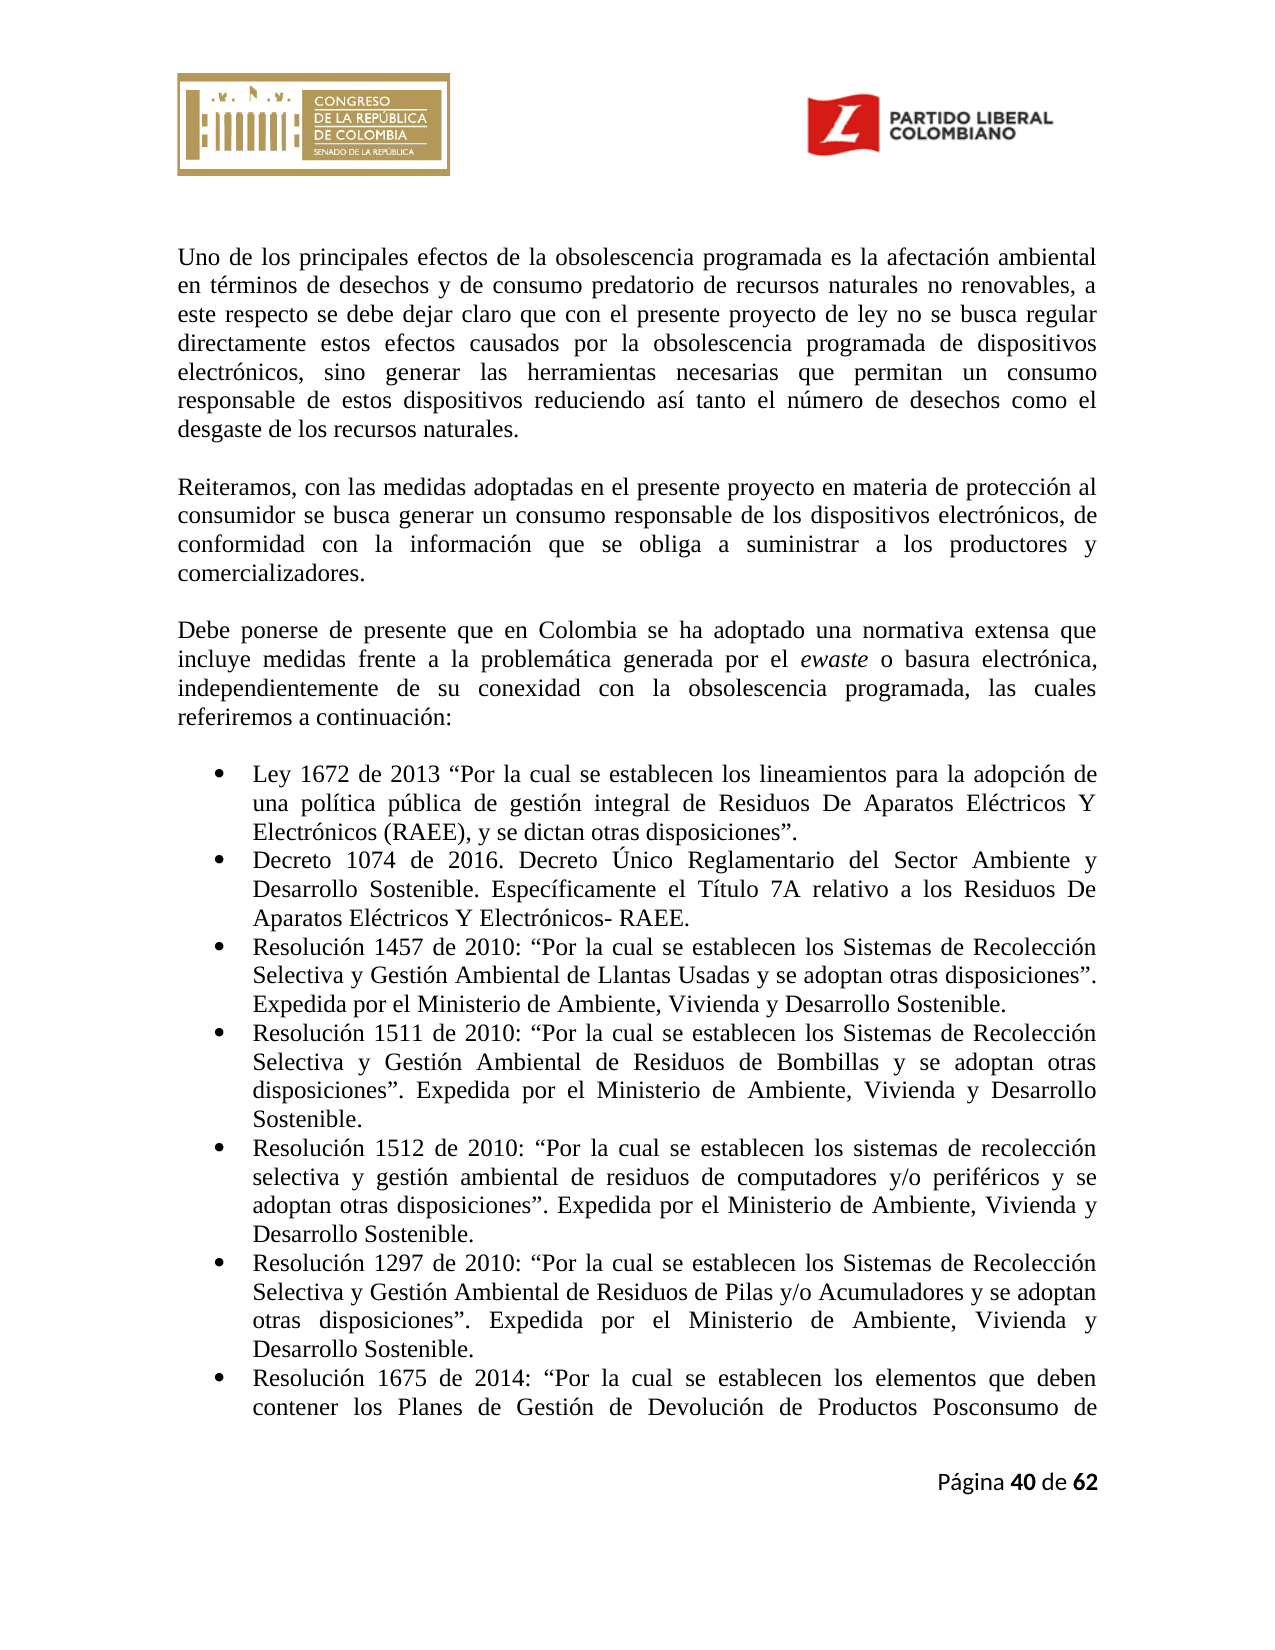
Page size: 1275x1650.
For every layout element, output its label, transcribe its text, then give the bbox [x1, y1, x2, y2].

list Decreto 1074 de 2016. Decreto Único Reglamentario del Sector Ambiente y Desarrollo Sostenible. Específicamente el Título 7A relativo a los Residuos De Aparatos Eléctricos Y Electrónicos- RAEE. [215, 846, 1098, 932]
text Debe ponerse de presente que en Colombia se ha adoptado una normativa extensa que incluye medidas frente a la problemática generada por el ewaste o basura electrónica, independientemente de su conexidad con la obsolescencia programada, las cuales referiremos a continuación: [177, 616, 1098, 731]
text Reiteramos, con las medidas adoptadas en el presente proyecto en materia de protección al consumidor se busca generar un consumo responsable de los dispositivos electrónicos, de conformidad con la información que se obliga a suministrar a los productores y comercializadores. [177, 472, 1098, 587]
list Resolución 1297 de 2010: “Por la cual se establecen los Sistemas de Recolección Selectiva y Gestión Ambiental de Residuos de Pilas y/o Acumuladores y se adoptan otras disposiciones”. Expedida por el Ministerio de Ambiente, Vivienda y Desarrollo Sostenible. [215, 1248, 1098, 1363]
picture [806, 73, 1055, 176]
list Ley 1672 de 2013 “Por la cual se establecen los lineamientos para la adopción de una política pública de gestión integral de Residuos De Aparatos Eléctricos Y Electrónicos (RAEE), y se dictan otras disposiciones”. [215, 759, 1098, 846]
list Resolución 1457 de 2010: “Por la cual se establecen los Sistemas de Recolección Selectiva y Gestión Ambiental de Llantas Usadas y se adoptan otras disposiciones”. Expedida por el Ministerio de Ambiente, Vivienda y Desarrollo Sostenible. [215, 932, 1098, 1018]
text Uno de los principales efectos de la obsolescencia programada es la afectación ambiental en términos de desechos y de consumo predatorio de recursos naturales no renovables, a este respecto se debe dejar claro que con el presente proyecto de ley no se busca regular directamente estos efectos causados por la obsolescencia programada de dispositivos electrónicos, sino generar las herramientas necesarias que permitan un consumo responsable de estos dispositivos reduciendo así tanto el número de desechos como el desgaste de los recursos naturales. [177, 242, 1098, 443]
picture [177, 73, 451, 176]
list Resolución 1511 de 2010: “Por la cual se establecen los Sistemas de Recolección Selectiva y Gestión Ambiental de Residuos de Bombillas y se adoptan otras disposiciones”. Expedida por el Ministerio de Ambiente, Vivienda y Desarrollo Sostenible. [215, 1018, 1098, 1133]
list Resolución 1512 de 2010: “Por la cual se establecen los sistemas de recolección selectiva y gestión ambiental de residuos de computadores y/o periféricos y se adoptan otras disposiciones”. Expedida por el Ministerio de Ambiente, Vivienda y Desarrollo Sostenible. [215, 1133, 1098, 1248]
